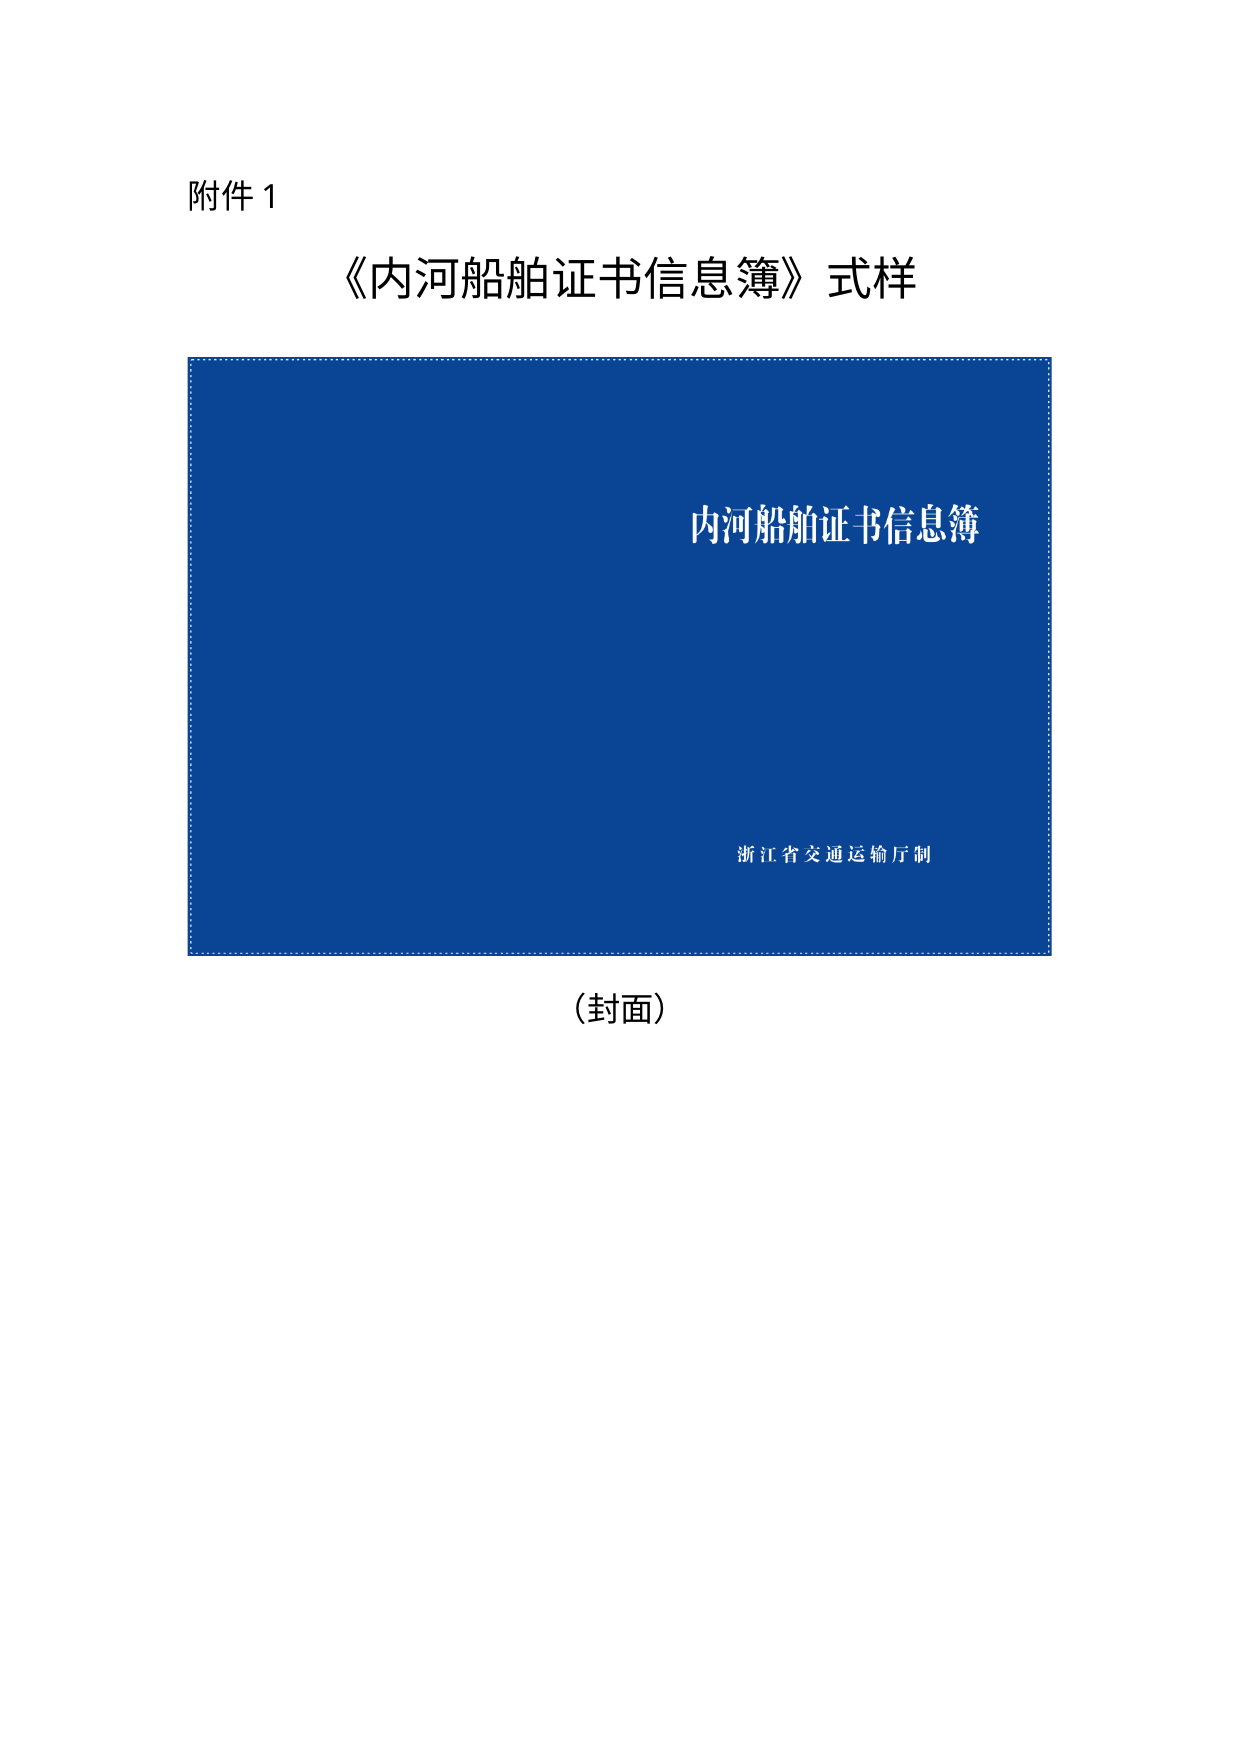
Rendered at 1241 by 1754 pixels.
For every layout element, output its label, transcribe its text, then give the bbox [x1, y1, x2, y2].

text （封面） [187, 974, 1053, 1039]
text 《内河船舶证书信息簿》式样 [187, 227, 1053, 324]
text 附件1 [187, 162, 1053, 227]
picture [187, 357, 1052, 956]
